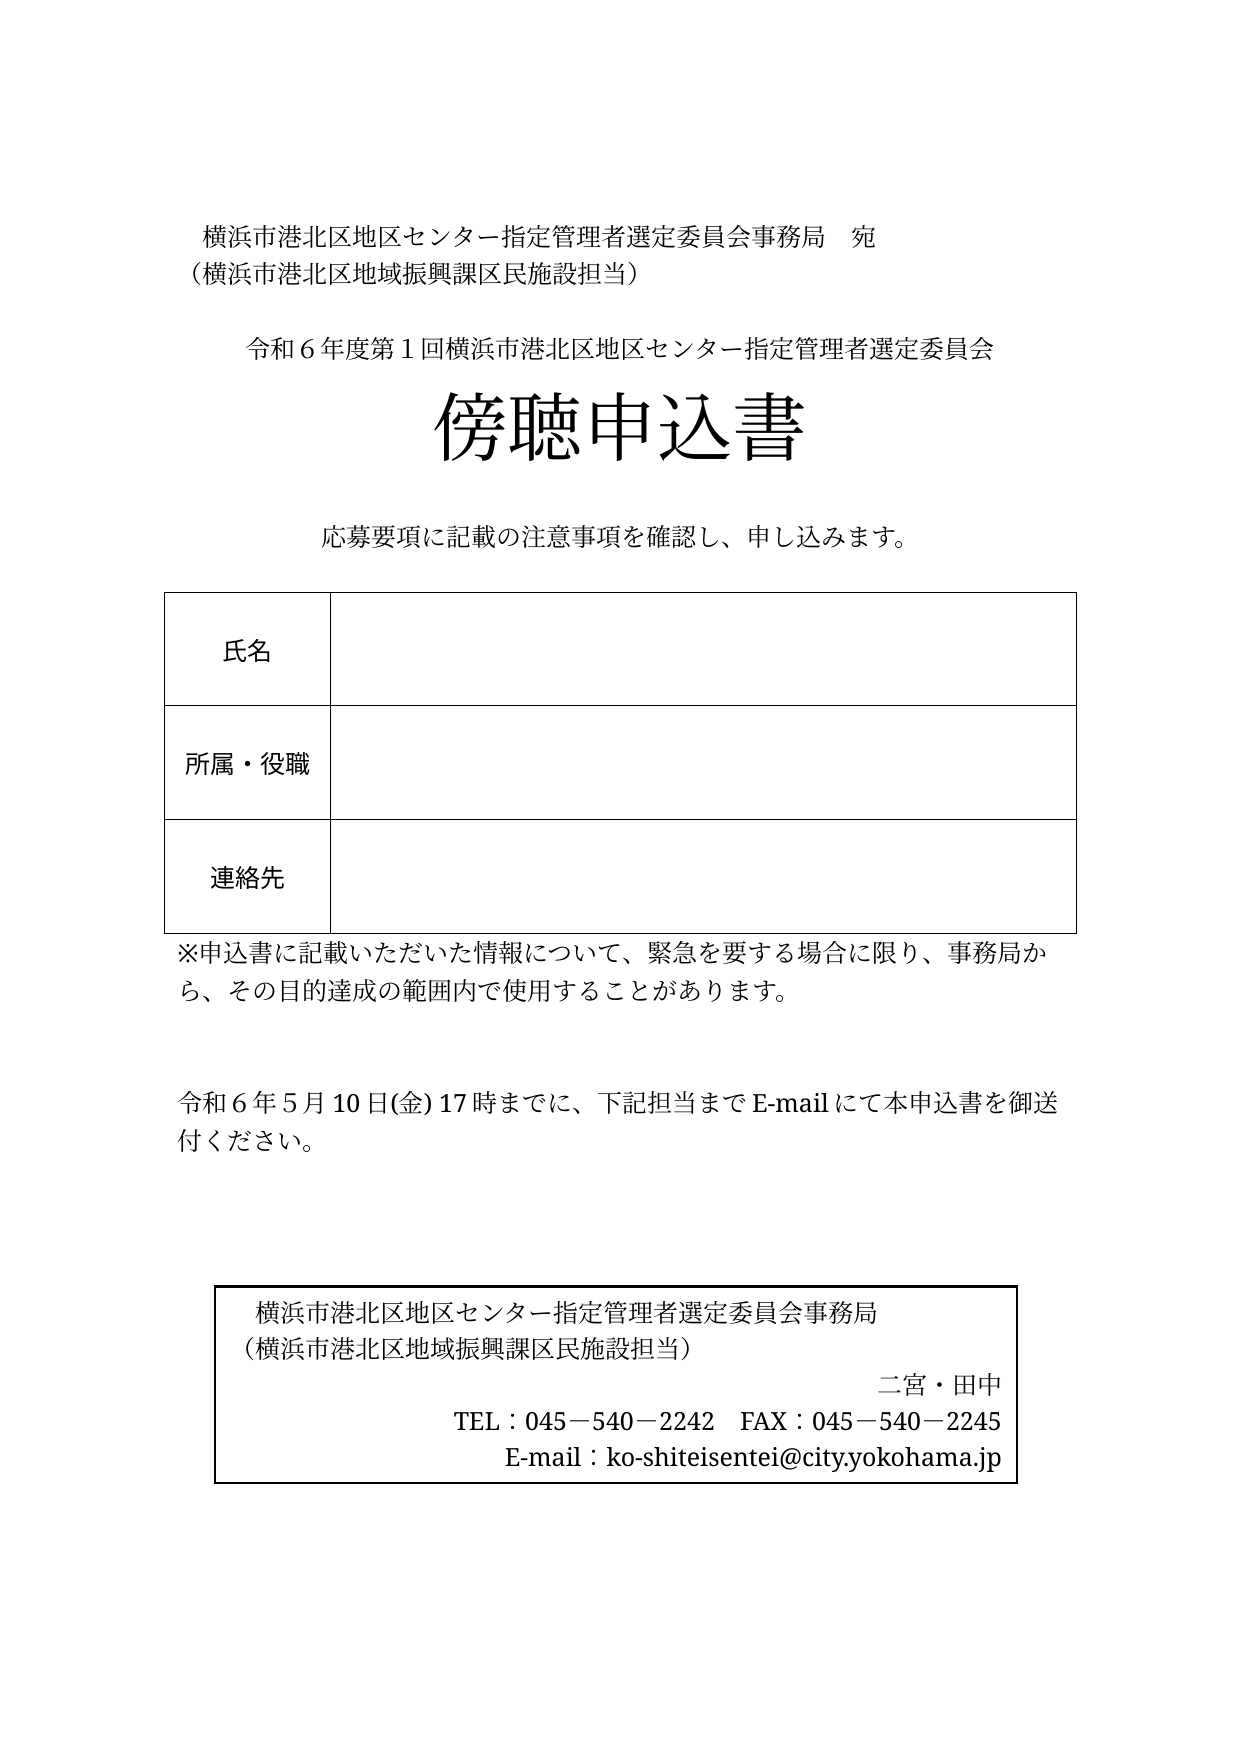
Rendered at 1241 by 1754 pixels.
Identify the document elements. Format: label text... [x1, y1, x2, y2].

text 傍聴申込書 [177, 367, 1063, 479]
table_cell 所属・役職 [165, 706, 330, 819]
table_header 氏名 [165, 593, 330, 705]
table_cell [331, 820, 1076, 932]
text 令和６年５月10日(金) 17時までに、下記担当までE-mailにて本申込書を御送付ください。 [177, 1083, 1063, 1158]
text 横浜市港北区地区センター指定管理者選定委員会事務局 宛 [177, 217, 1063, 254]
table_header [331, 593, 1076, 705]
text ※申込書に記載いただいた情報について、緊急を要する場合に限り、事務局から、その目的達成の範囲内で使用することがあります。 [177, 934, 1063, 1008]
text （横浜市港北区地域振興課区民施設担当） [177, 254, 963, 292]
text 応募要項に記載の注意事項を確認し、申し込みます。 [177, 517, 1063, 554]
table_cell 連絡先 [165, 820, 330, 932]
table_cell [331, 706, 1076, 819]
text 令和６年度第１回横浜市港北区地区センター指定管理者選定委員会 [177, 329, 1063, 367]
